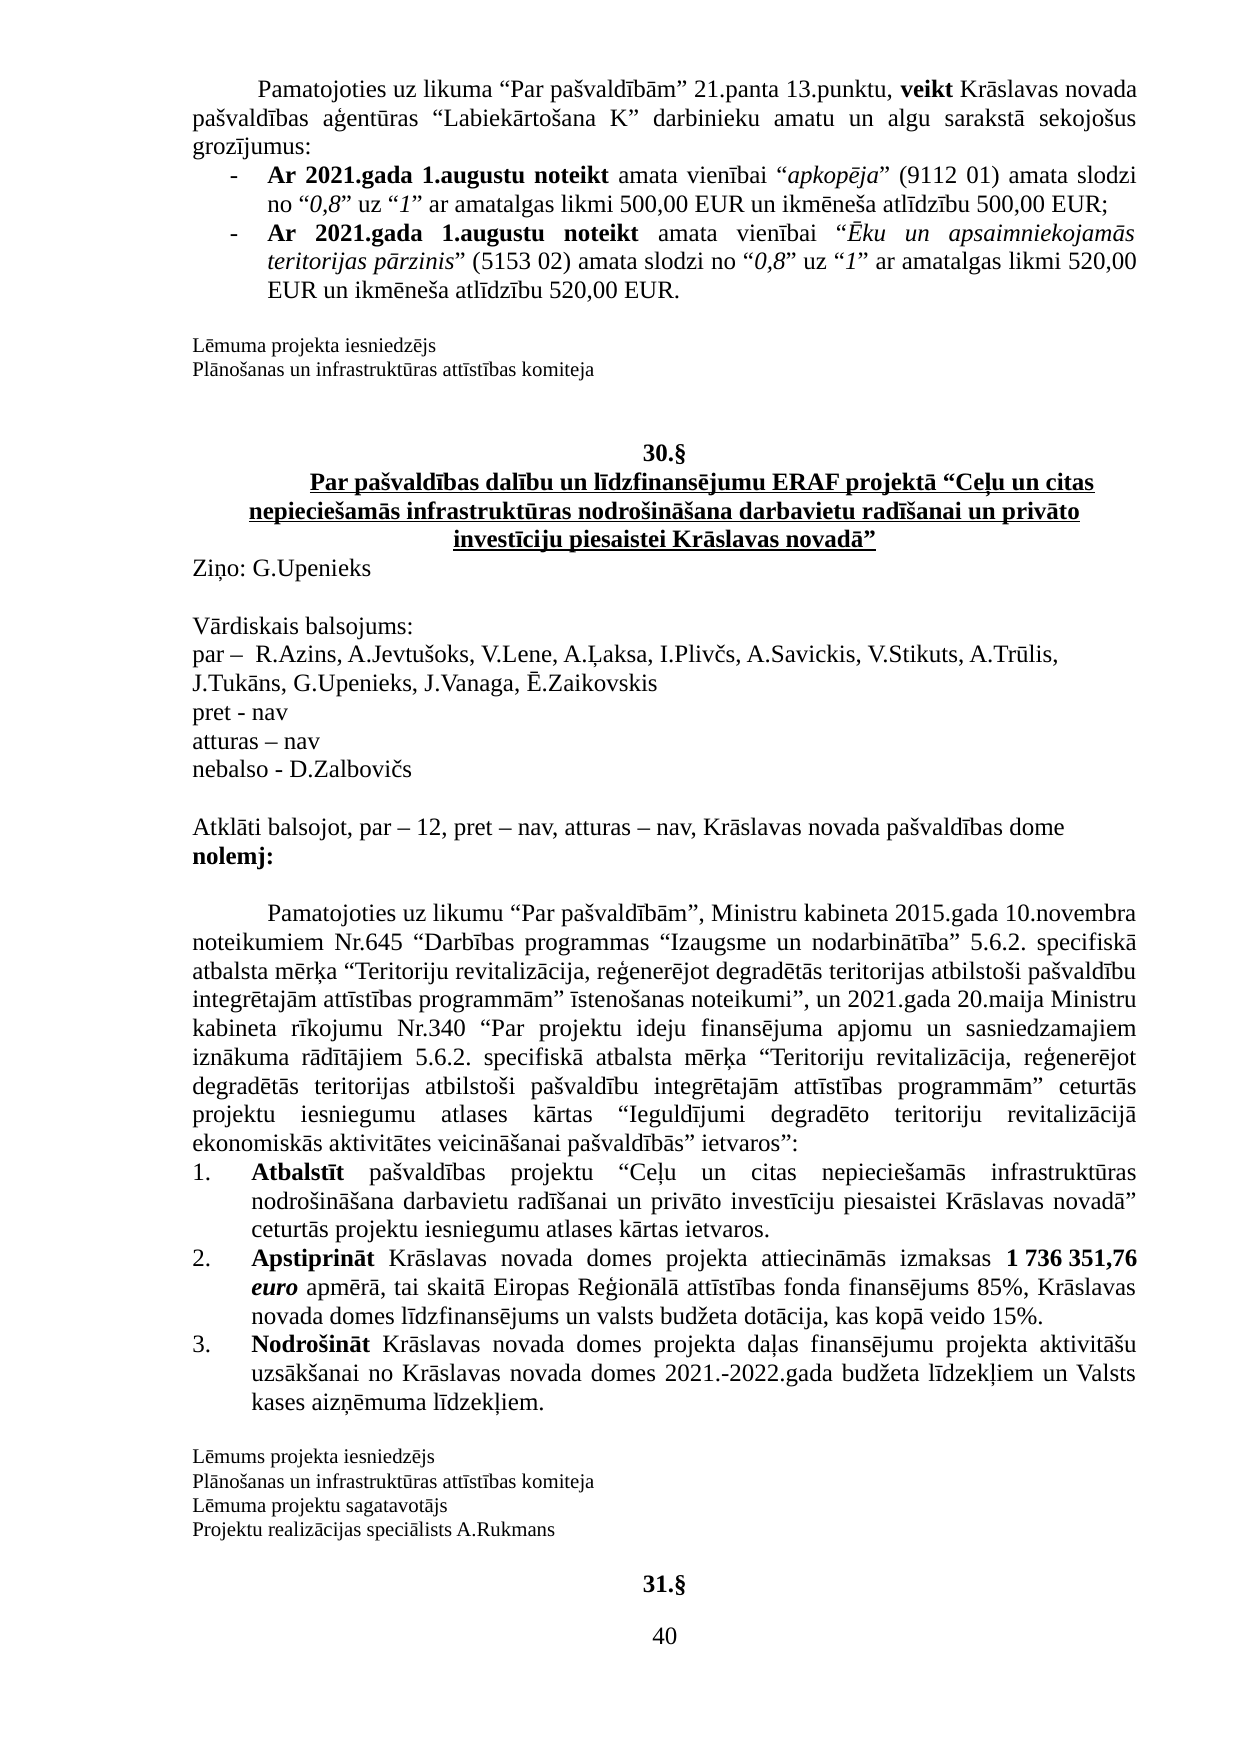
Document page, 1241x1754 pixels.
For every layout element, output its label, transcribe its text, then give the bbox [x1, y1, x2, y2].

text Plānošanas un infrastruktūras attīstības komiteja [192, 1468, 1137, 1493]
text nebalso - D.Zalbovičs [192, 754, 1137, 783]
text atturas – nav [192, 726, 1137, 754]
text Lēmuma projekta iesniedzējs [192, 333, 1137, 357]
text Projektu realizācijas speciālists A.Rukmans [192, 1517, 1137, 1541]
list Ar 2021.gada 1.augustu noteikt amata vienībai “apkopēja” (9112 01) amata slodzi no “0,8” uz “1” ar amatalgas likmi 500,00 EUR un ikmēneša atlīdzību 500,00 EUR; [229, 160, 1137, 218]
text Atklāti balsojot, par – 12, pret – nav, atturas – nav, Krāslavas novada pašvaldības dome nolemj: [192, 812, 1137, 869]
text pret - nav [192, 697, 1137, 726]
text 31.§ [192, 1569, 1137, 1598]
text Lēmuma projektu sagatavotājs [192, 1493, 1137, 1517]
text Plānošanas un infrastruktūras attīstības komiteja [192, 357, 1137, 381]
list Ar 2021.gada 1.augustu noteikt amata vienībai “Ēku un apsaimniekojamās teritorijas pārzinis” (5153 02) amata slodzi no “0,8” uz “1” ar amatalgas likmi 520,00 EUR un ikmēneša atlīdzību 520,00 EUR. [229, 218, 1137, 304]
text 30.§ [192, 438, 1137, 467]
text Ziņo: G.Upenieks [192, 553, 1137, 582]
text par – R.Azins, A.Jevtušoks, V.Lene, A.Ļaksa, I.Plivčs, A.Savickis, V.Stikuts, A.Trūlis, J.Tukāns, G.Upenieks, J.Vanaga, Ē.Zaikovskis [192, 639, 1137, 697]
list Atbalstīt pašvaldības projektu “Ceļu un citas nepieciešamās infrastruktūras nodrošināšana darbavietu radīšanai un privāto investīciju piesaistei Krāslavas novadā” ceturtās projektu iesniegumu atlases kārtas ietvaros. [192, 1157, 1137, 1243]
text Lēmums projekta iesniedzējs [192, 1444, 1137, 1468]
text Par pašvaldības dalību un līdzfinansējumu ERAF projektā “Ceļu un citas nepieciešamās infrastruktūras nodrošināšana darbavietu radīšanai un privāto investīciju piesaistei Krāslavas novadā” [192, 467, 1137, 553]
text Vārdiskais balsojums: [192, 611, 1137, 639]
text Pamatojoties uz likuma “Par pašvaldībām” 21.panta 13.punktu, veikt Krāslavas novada pašvaldības aģentūras “Labiekārtošana K” darbinieku amatu un algu sarakstā sekojošus grozījumus: [192, 74, 1137, 160]
list Apstiprināt Krāslavas novada domes projekta attiecināmās izmaksas 1 736 351,76 euro apmērā, tai skaitā Eiropas Reģionālā attīstības fonda finansējums 85%, Krāslavas novada domes līdzfinansējums un valsts budžeta dotācija, kas kopā veido 15%. [192, 1243, 1137, 1329]
text Pamatojoties uz likumu “Par pašvaldībām”, Ministru kabineta 2015.gada 10.novembra noteikumiem Nr.645 “Darbības programmas “Izaugsme un nodarbinātība” 5.6.2. specifiskā atbalsta mērķa “Teritoriju revitalizācija, reģenerējot degradētās teritorijas atbilstoši pašvaldību integrētajām attīstības programmām” īstenošanas noteikumi”, un 2021.gada 20.maija Ministru kabineta rīkojumu Nr.340 “Par projektu ideju finansējuma apjomu un sasniedzamajiem iznākuma rādītājiem 5.6.2. specifiskā atbalsta mērķa “Teritoriju revitalizācija, reģenerējot degradētās teritorijas atbilstoši pašvaldību integrētajām attīstības programmām” ceturtās projektu iesniegumu atlases kārtas “Ieguldījumi degradēto teritoriju revitalizācijā ekonomiskās aktivitātes veicināšanai pašvaldībās” ietvaros”: [192, 898, 1137, 1157]
list Nodrošināt Krāslavas novada domes projekta daļas finansējumu projekta aktivitāšu uzsākšanai no Krāslavas novada domes 2021.-2022.gada budžeta līdzekļiem un Valsts kases aizņēmuma līdzekļiem. [192, 1329, 1137, 1416]
